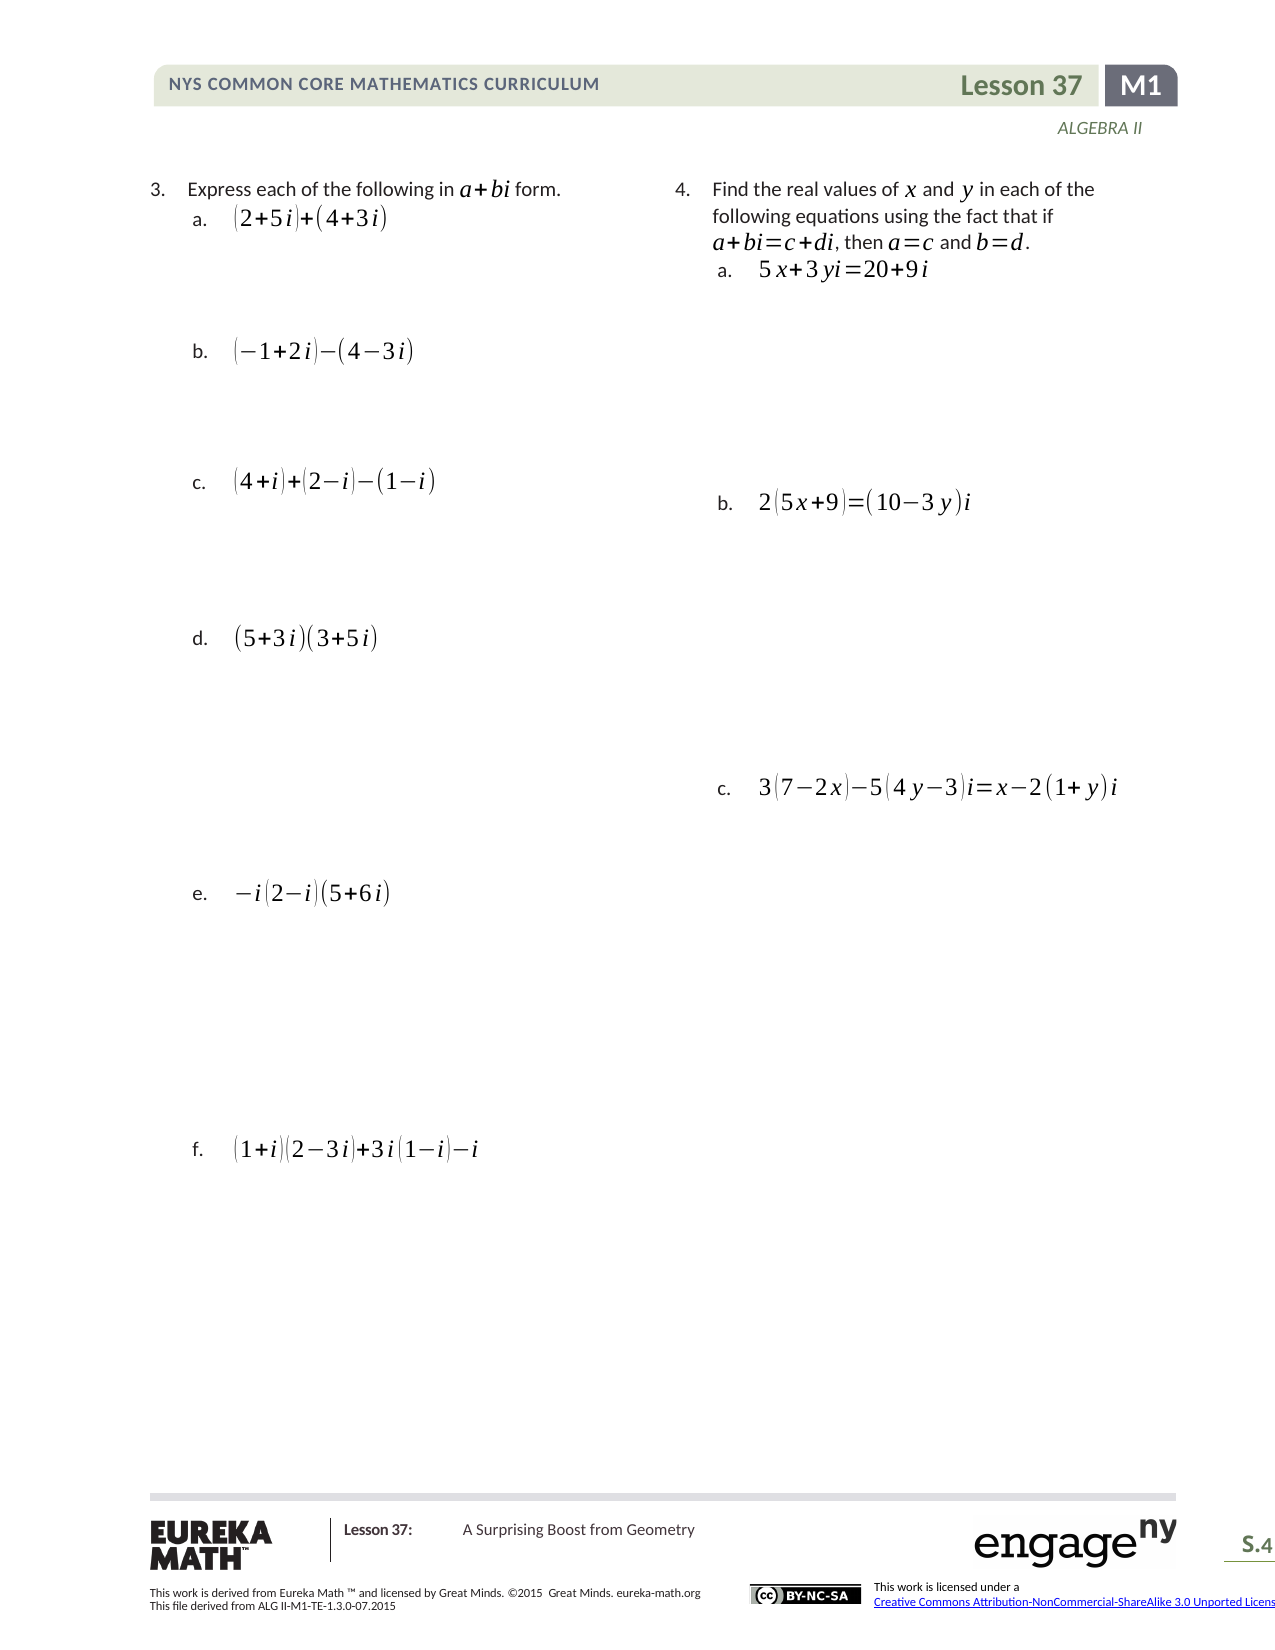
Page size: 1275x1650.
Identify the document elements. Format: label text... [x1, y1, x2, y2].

text Express each of the following in form. [150, 175, 600, 203]
picture [973, 1515, 1177, 1569]
picture [141, 1513, 276, 1574]
picture [748, 1584, 861, 1604]
text Find the real values of and in each of the following equations using the fact that if , then and . [675, 175, 1125, 256]
